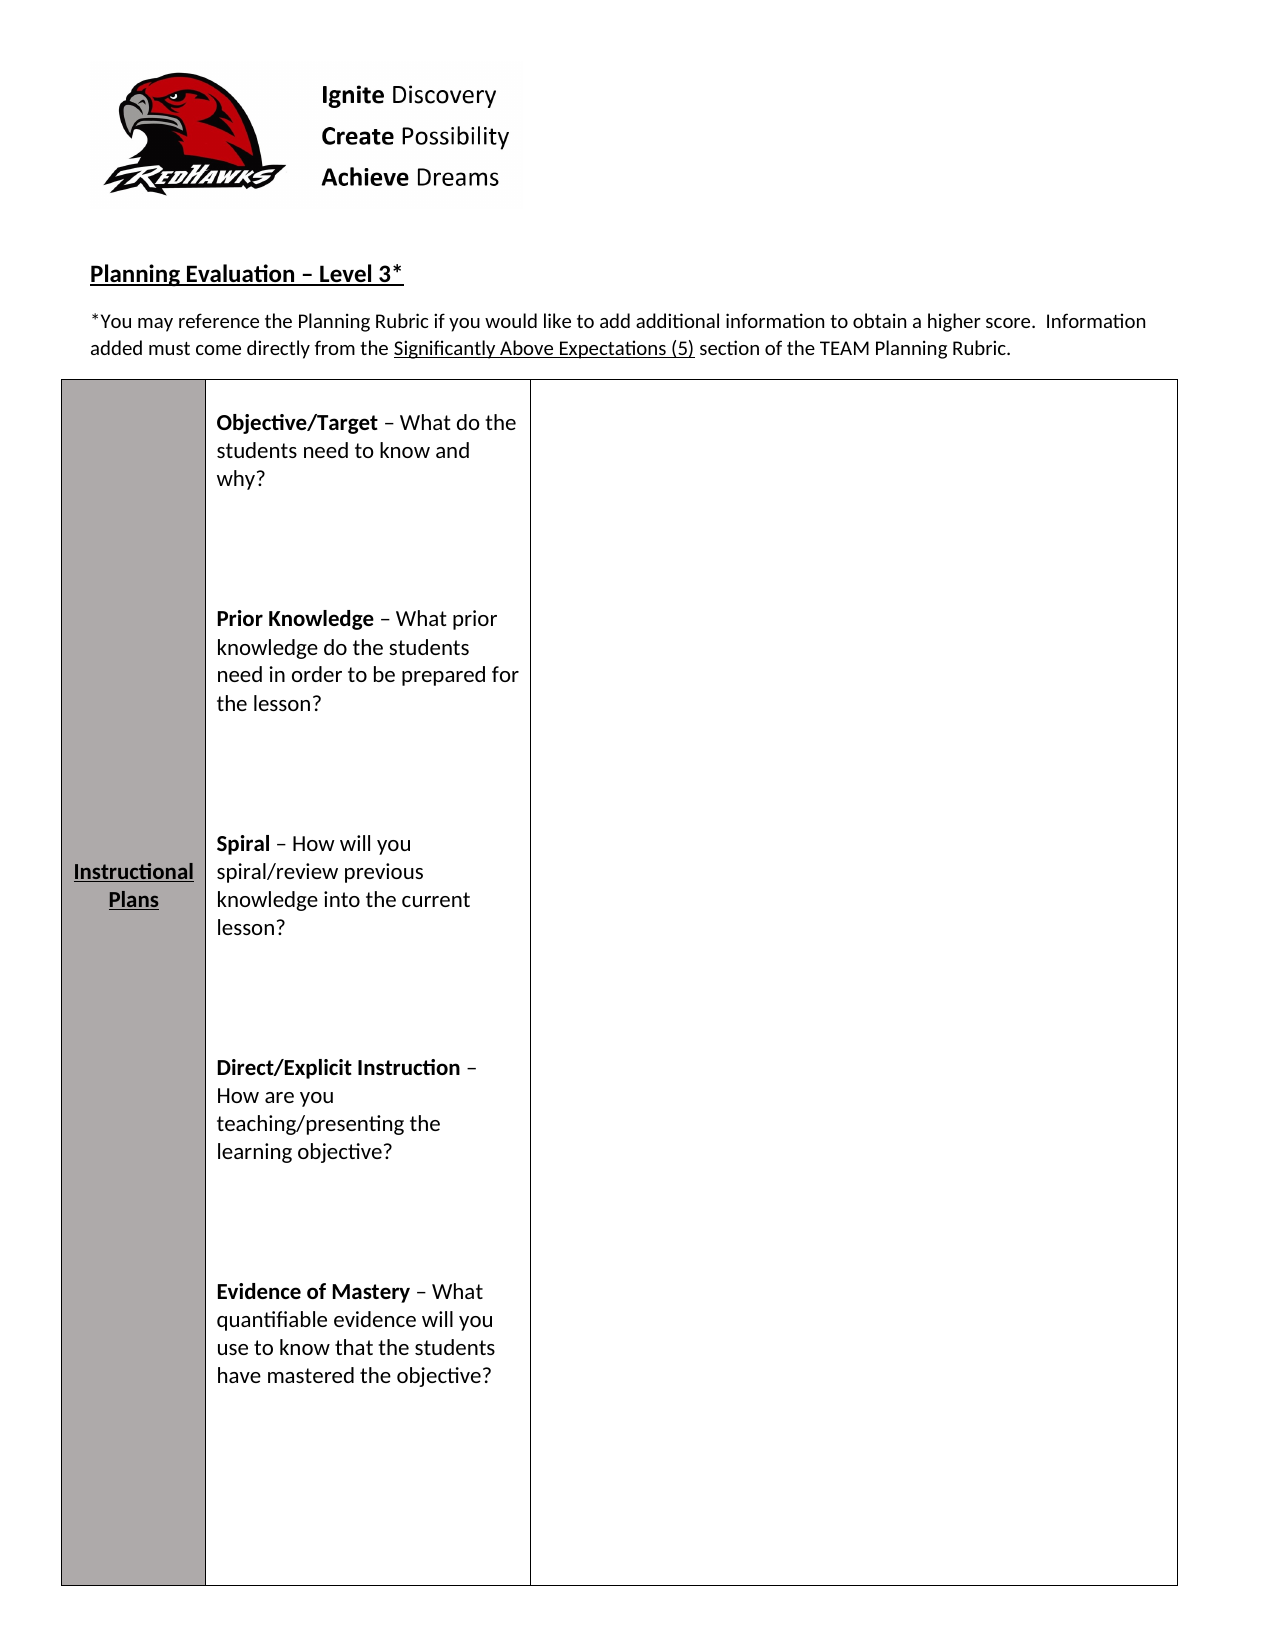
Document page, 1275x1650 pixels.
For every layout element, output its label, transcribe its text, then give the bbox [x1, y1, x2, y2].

table_header Objective/Target – What do the students need to know and why? Prior Knowledge – What prior knowledge do the students need in order to be prepared for the lesson? Spiral – How will you spiral/review previous knowledge into the current lesson? Direct/Explicit Instruction – How are you teaching/presenting the learning objective? Evidence of Mastery – What quantifiable evidence will you use to know that the students have mastered the objective? [206, 380, 530, 1585]
picture [90, 61, 523, 209]
text *You may reference the Planning Rubric if you would like to add additional information to obtain a higher score. Information added must come directly from the Significantly Above Expectations (5) section of the TEAM Planning Rubric. [90, 308, 1185, 361]
table_header Instructional Plans [62, 380, 205, 1585]
text Planning Evaluation – Level 3* [90, 258, 1185, 289]
table_header [531, 380, 1177, 1585]
